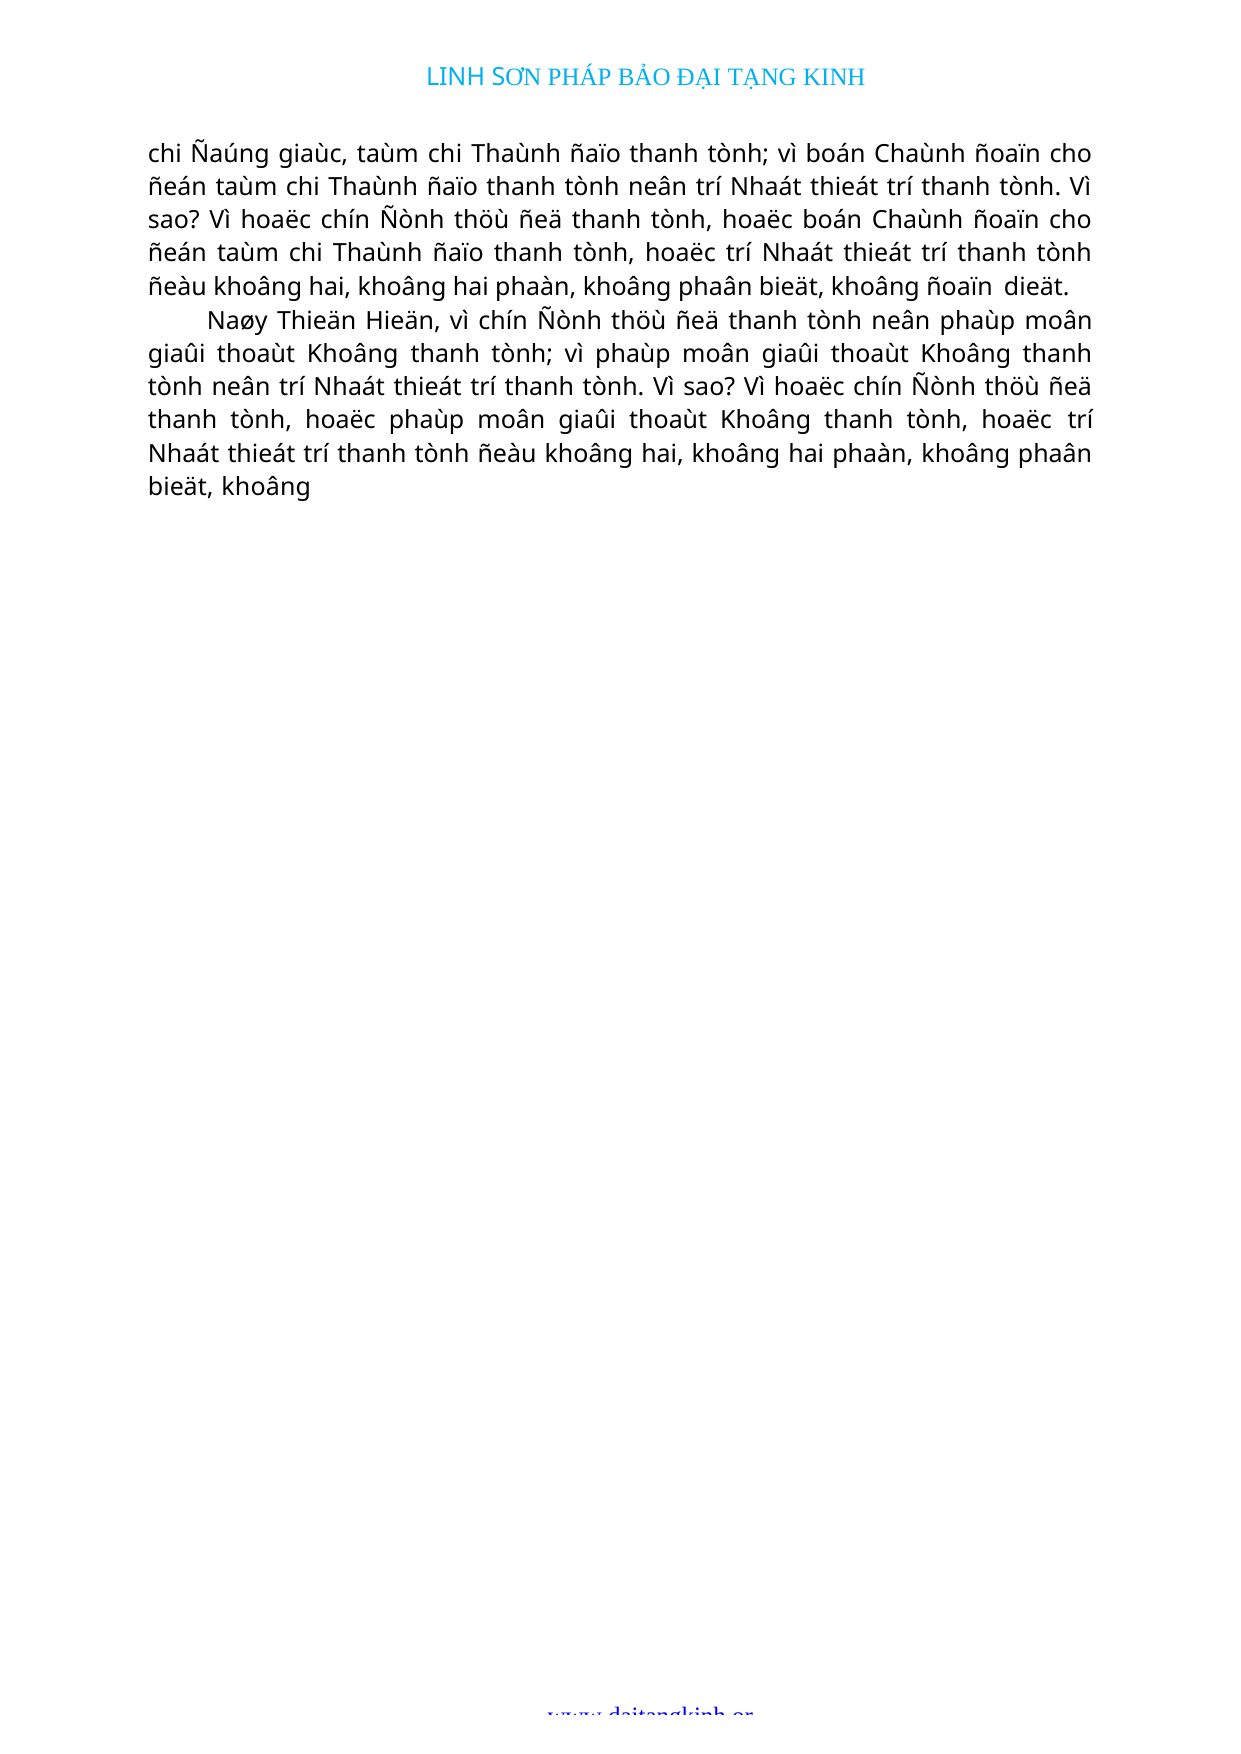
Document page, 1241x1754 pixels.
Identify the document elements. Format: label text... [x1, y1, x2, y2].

text Naøy Thieän Hieän, vì chín Ñònh thöù ñeä thanh tònh neân phaùp moân giaûi thoaùt Khoâng thanh tònh; vì phaùp moân giaûi thoaùt Khoâng thanh tònh neân trí Nhaát thieát trí thanh tònh. Vì sao? Vì hoaëc chín Ñònh thöù ñeä thanh tònh, hoaëc phaùp moân giaûi thoaùt Khoâng thanh tònh, hoaëc trí Nhaát thieát trí thanh tònh ñeàu khoâng hai, khoâng hai phaàn, khoâng phaân bieät, khoâng [148, 302, 1093, 503]
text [148, 135, 1093, 302]
